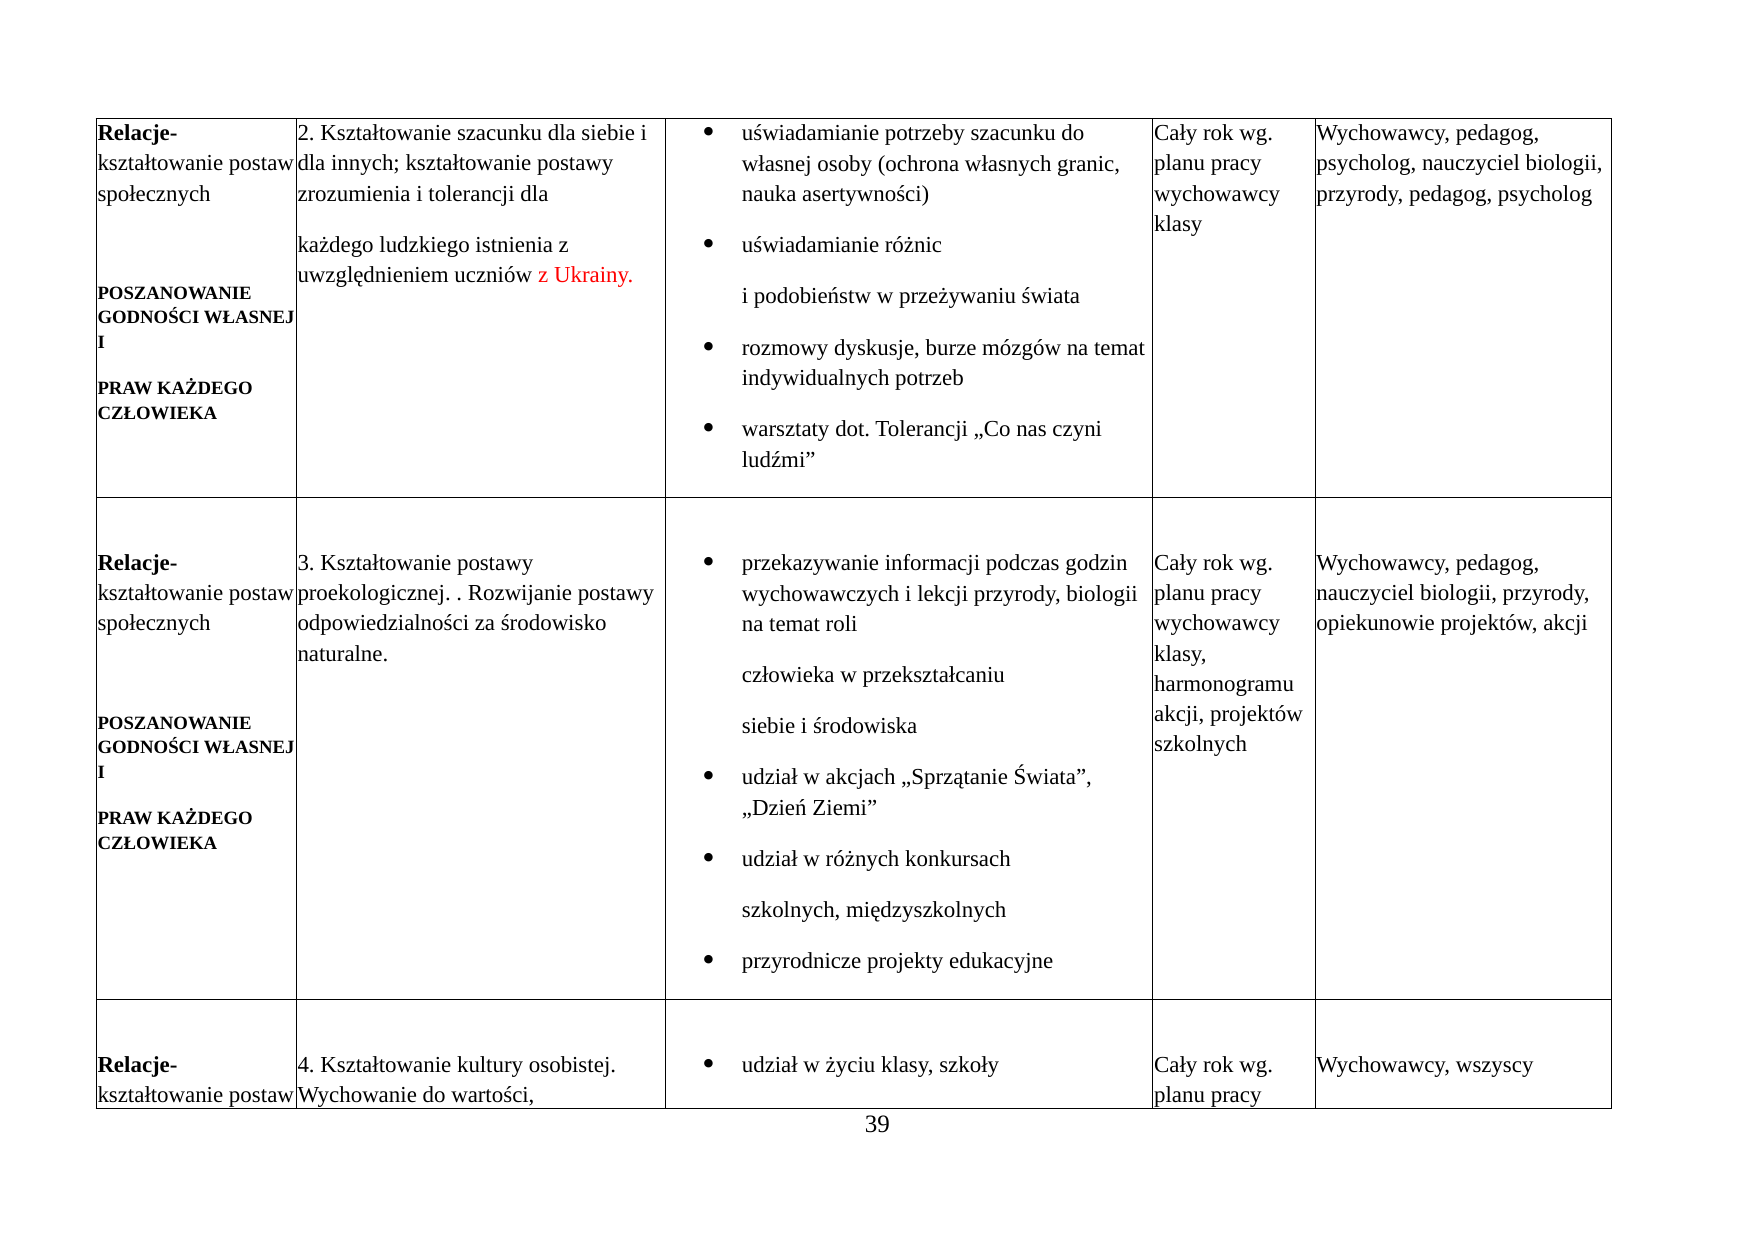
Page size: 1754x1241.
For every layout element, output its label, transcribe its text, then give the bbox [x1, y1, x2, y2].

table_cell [666, 1000, 1152, 1107]
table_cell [97, 1000, 296, 1107]
table_cell Relacje- kształtowanie postaw społecznych POSZANOWANIE GODNOŚCI WŁASNEJ I PRAW KAŻDEGO CZŁOWIEKA [97, 498, 296, 999]
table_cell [666, 119, 1152, 497]
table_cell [1316, 119, 1611, 497]
table_cell 3. Kształtowanie postawy proekologicznej. . Rozwijanie postawy odpowiedzialności za środowisko naturalne. [297, 498, 665, 999]
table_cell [297, 1000, 665, 1107]
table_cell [1153, 119, 1315, 497]
table_cell Cały rok wg. planu pracy wychowawcy klasy, harmonogramu akcji, projektów szkolnych [1153, 498, 1315, 999]
table_cell przekazywanie informacji podczas godzin wychowawczych i lekcji przyrody, biologii na temat roli człowieka w przekształcaniu siebie i środowiska udział w akcjach „Sprzątanie Świata”, „Dzień Ziemi” udział w różnych konkursach szkolnych, międzyszkolnych przyrodnicze projekty edukacyjne [666, 498, 1152, 999]
table_cell Wychowawcy, pedagog, nauczyciel biologii, przyrody, opiekunowie projektów, akcji [1316, 498, 1611, 999]
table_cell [97, 119, 296, 497]
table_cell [1153, 1000, 1315, 1107]
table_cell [297, 119, 665, 497]
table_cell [1316, 1000, 1611, 1107]
